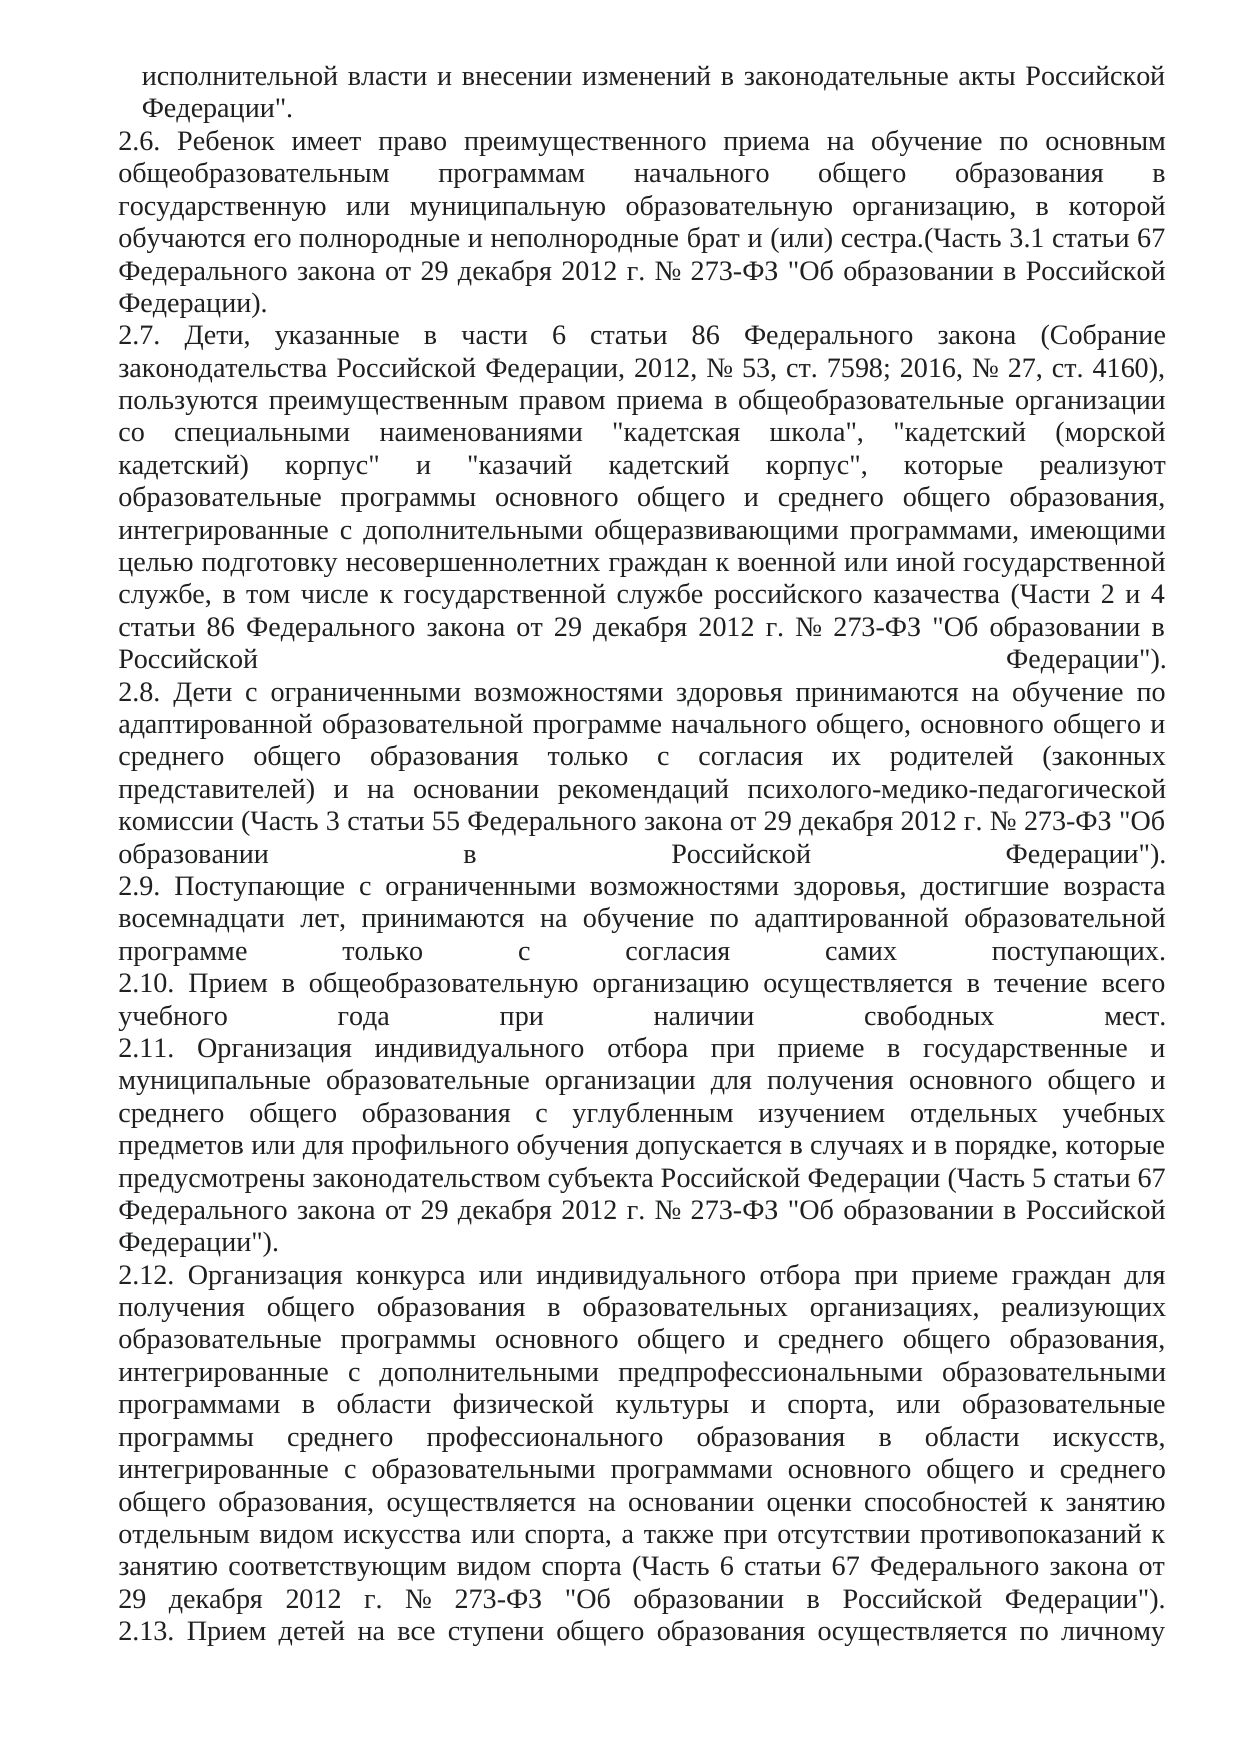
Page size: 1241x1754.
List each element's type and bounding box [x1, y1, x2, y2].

text [118, 124, 1167, 1647]
list [104, 59, 1167, 124]
